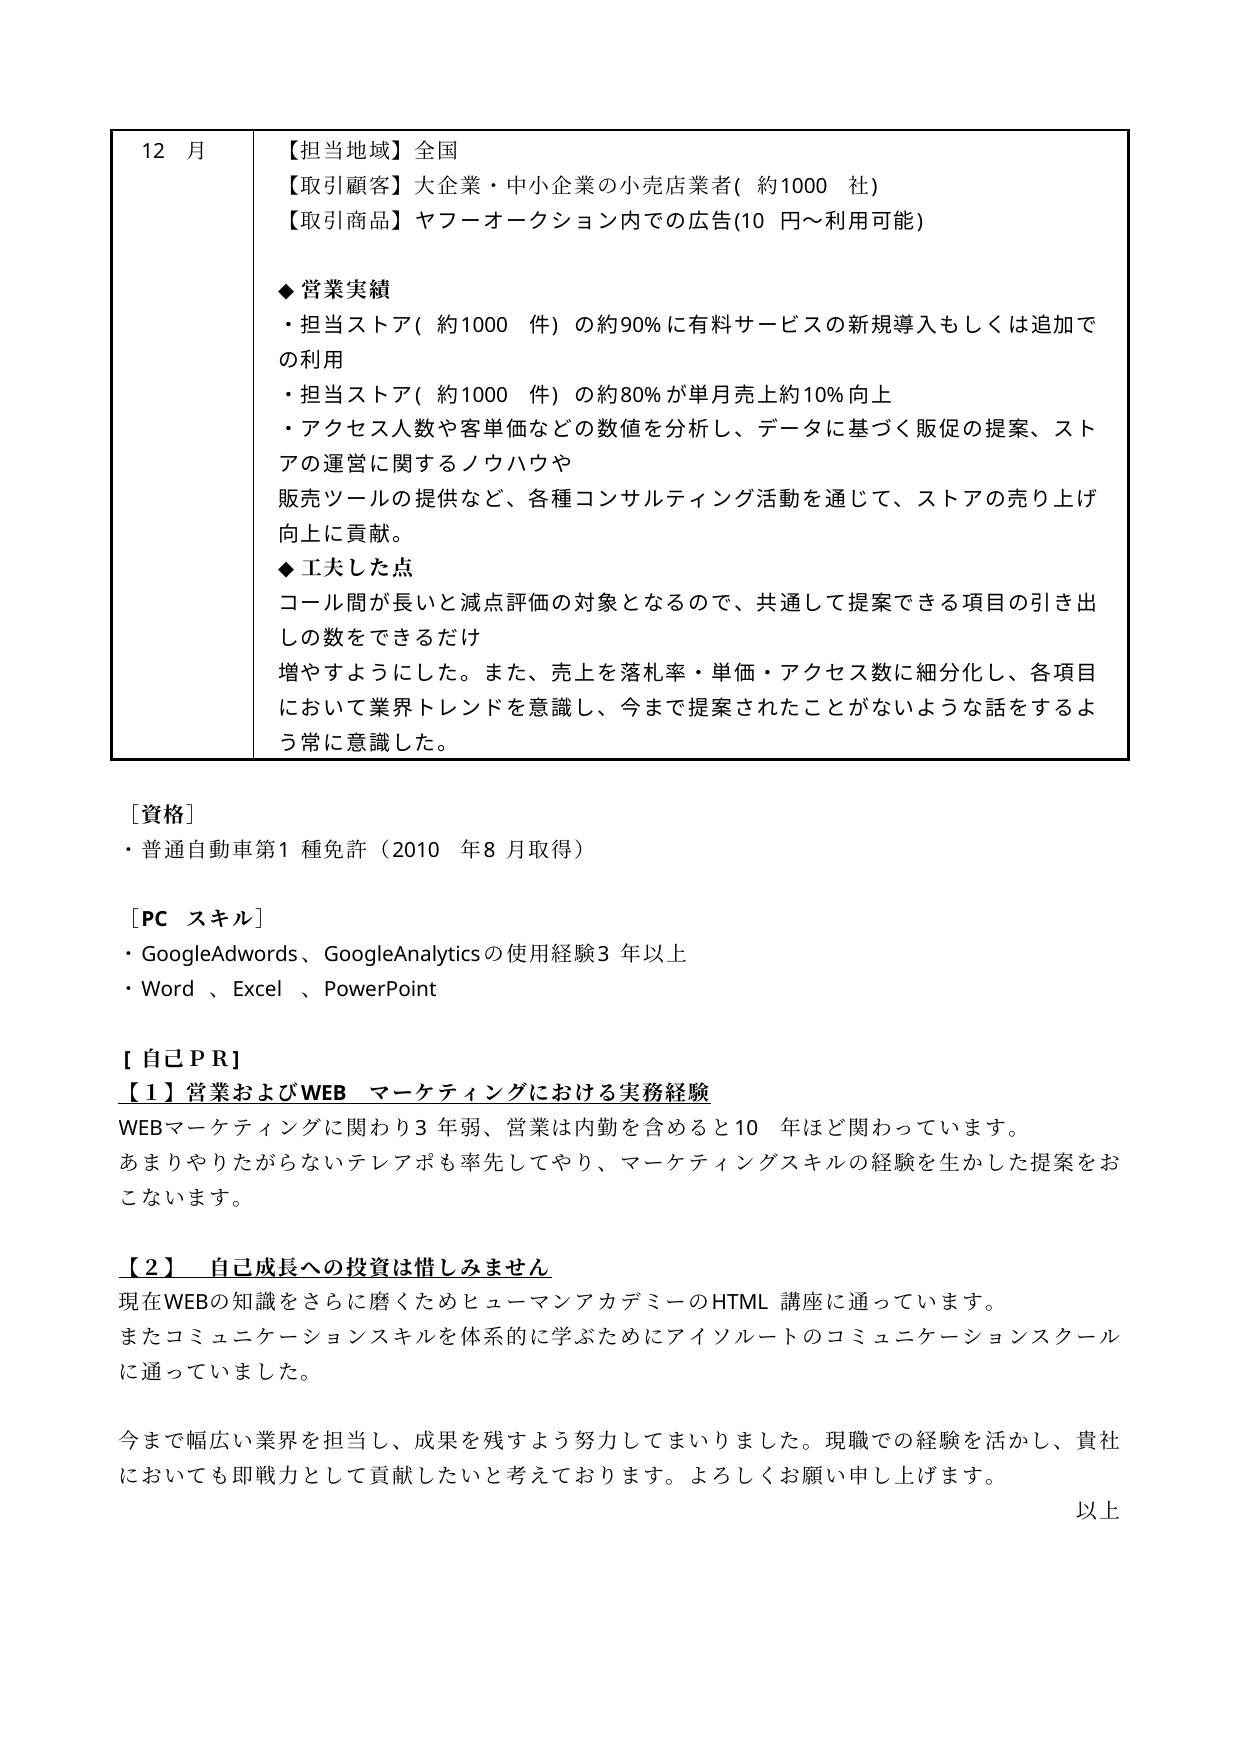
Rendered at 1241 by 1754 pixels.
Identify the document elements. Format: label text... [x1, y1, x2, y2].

text ・Word、Excel、PowerPoint [118, 970, 1122, 1005]
text 【２】 自己成長への投資は惜しみません [118, 1248, 1122, 1283]
text ・GoogleAdwords、GoogleAnalyticsの使用経験3年以上 [118, 935, 1122, 970]
text ［PCスキル］ [118, 901, 1122, 935]
table_cell 2008年9月 ～ 2011年12月 [113, 131, 253, 758]
text [自己ＰＲ] [118, 1040, 1122, 1074]
text 【１】営業およびWEBマーケティングにおける実務経験 [118, 1074, 1122, 1109]
text 今まで幅広い業界を担当し、成果を残すよう努力してまいりました。現職での経験を活かし、貴社においても即戦力として貢献したいと考えております。よろしくお願い申し上げます。 [118, 1422, 1122, 1492]
text ［資格］ [118, 796, 1122, 831]
text 以上 [118, 1492, 1122, 1527]
text あまりやりたがらないテレアポも率先してやり、マーケティングスキルの経験を生かした提案をおこないます。 [118, 1144, 1122, 1214]
text WEBマーケティングに関わり3年弱、営業は内勤を含めると10年ほど関わっています。 [118, 1109, 1122, 1144]
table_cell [254, 131, 1127, 758]
text またコミュニケーションスキルを体系的に学ぶためにアイソルートのコミュニケーションスクールに通っていました。 [118, 1318, 1122, 1388]
text ・普通自動車第1種免許（2010年8月取得） [118, 831, 1122, 866]
text 現在WEBの知識をさらに磨くためヒューマンアカデミーのHTML講座に通っています。 [118, 1283, 1122, 1318]
